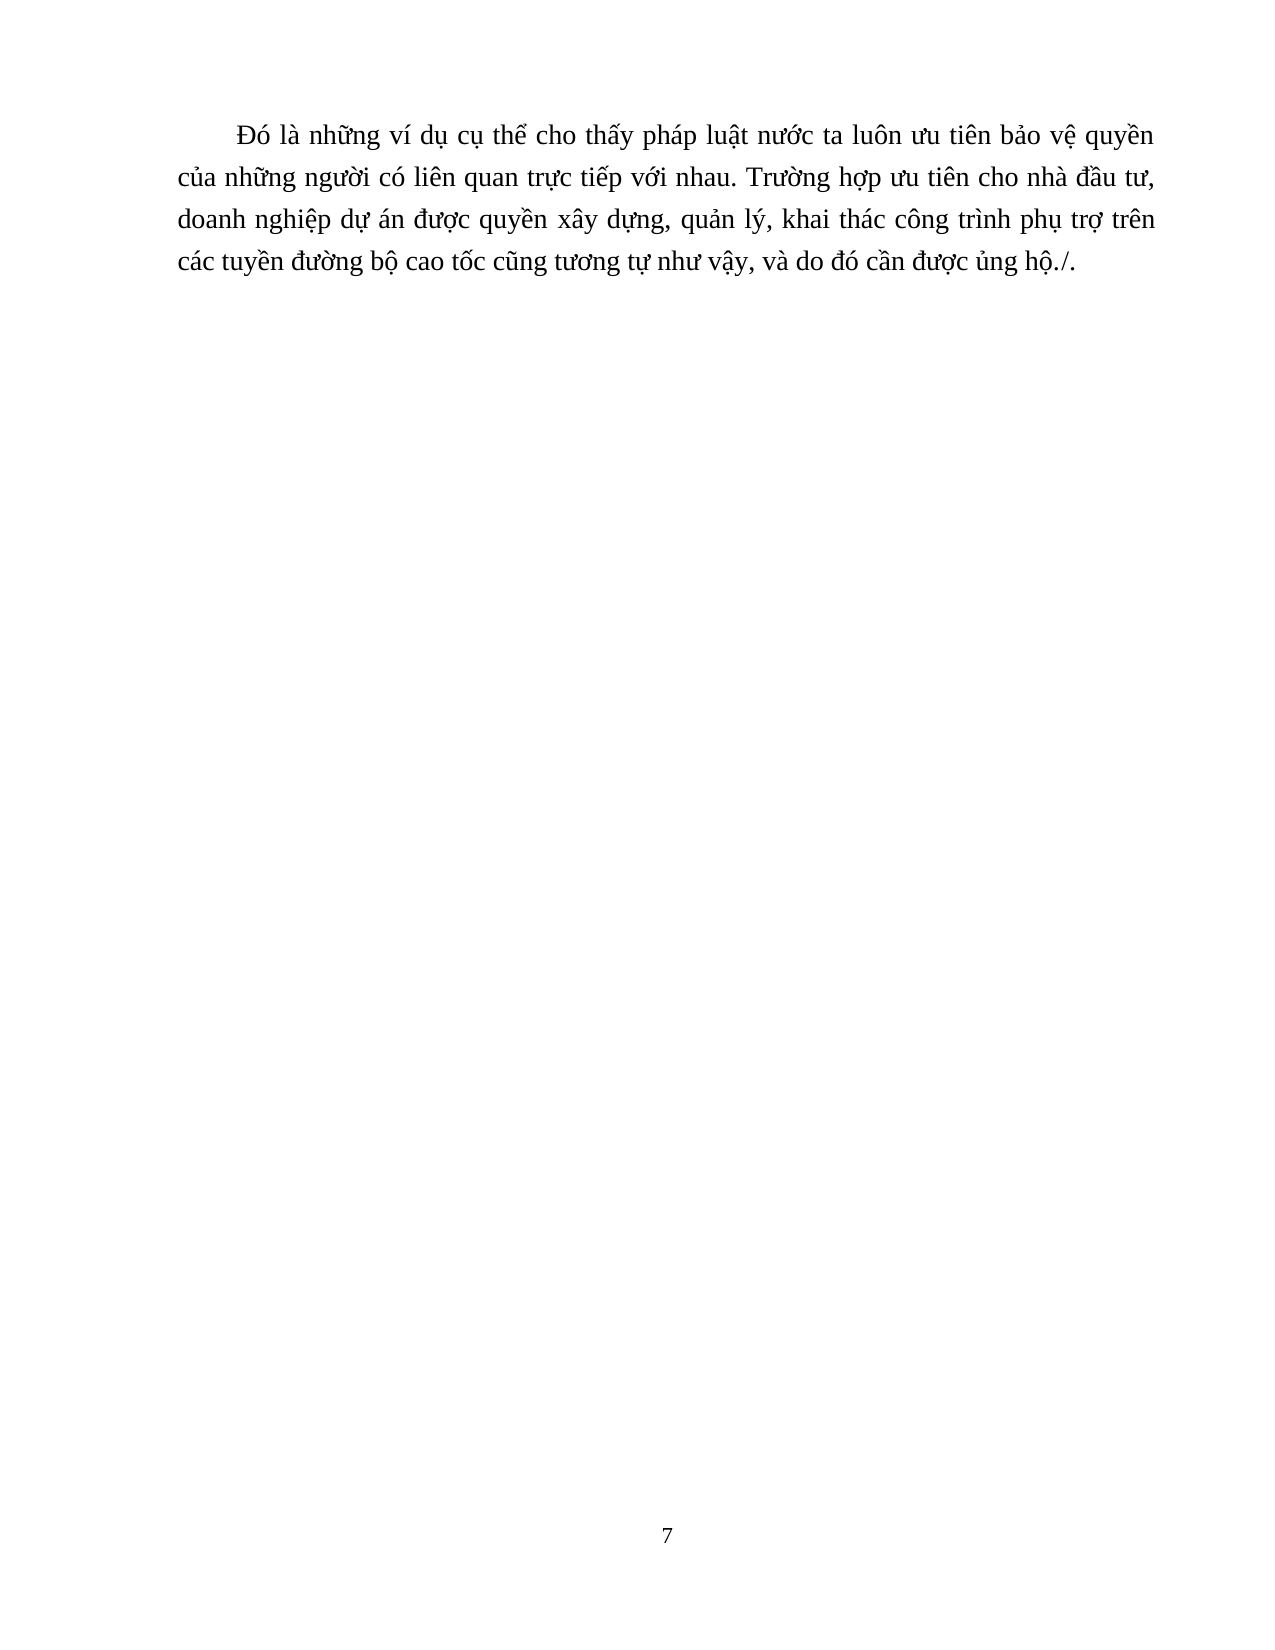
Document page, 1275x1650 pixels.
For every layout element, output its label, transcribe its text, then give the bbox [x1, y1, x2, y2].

text Đó là những ví dụ cụ thể cho thấy pháp luật nước ta luôn ưu tiên bảo vệ quyền của những người có liên quan trực tiếp với nhau. Trường hợp ưu tiên cho nhà đầu tư, doanh nghiệp dự án được quyền xây dựng, quản lý, khai thác công trình phụ trợ trên các tuyền đường bộ cao tốc cũng tương tự như vậy, và do đó cần được ủng hộ./. [177, 118, 1157, 277]
